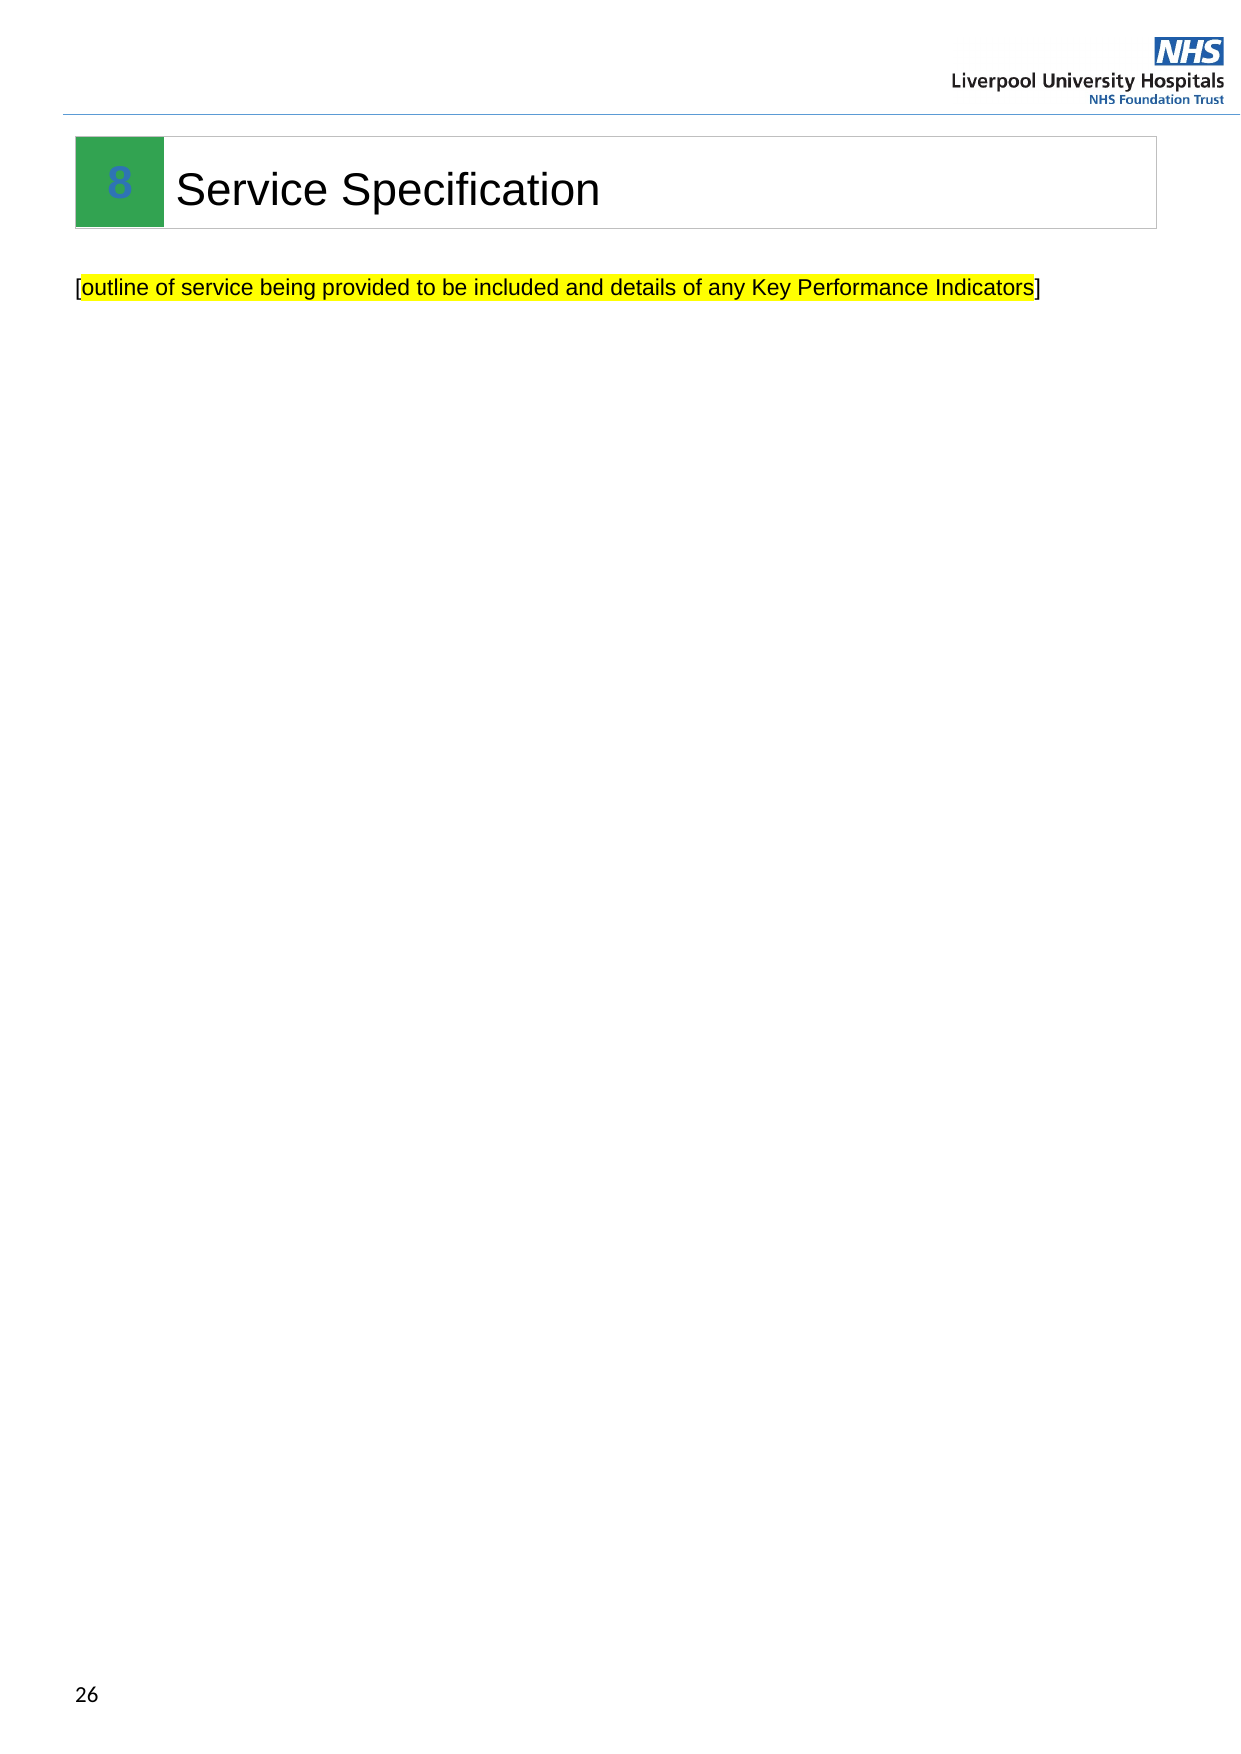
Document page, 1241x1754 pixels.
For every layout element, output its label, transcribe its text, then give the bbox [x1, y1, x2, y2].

picture [952, 37, 1224, 104]
table_header Service Specification [164, 137, 1156, 227]
table_header 8 [76, 137, 164, 227]
